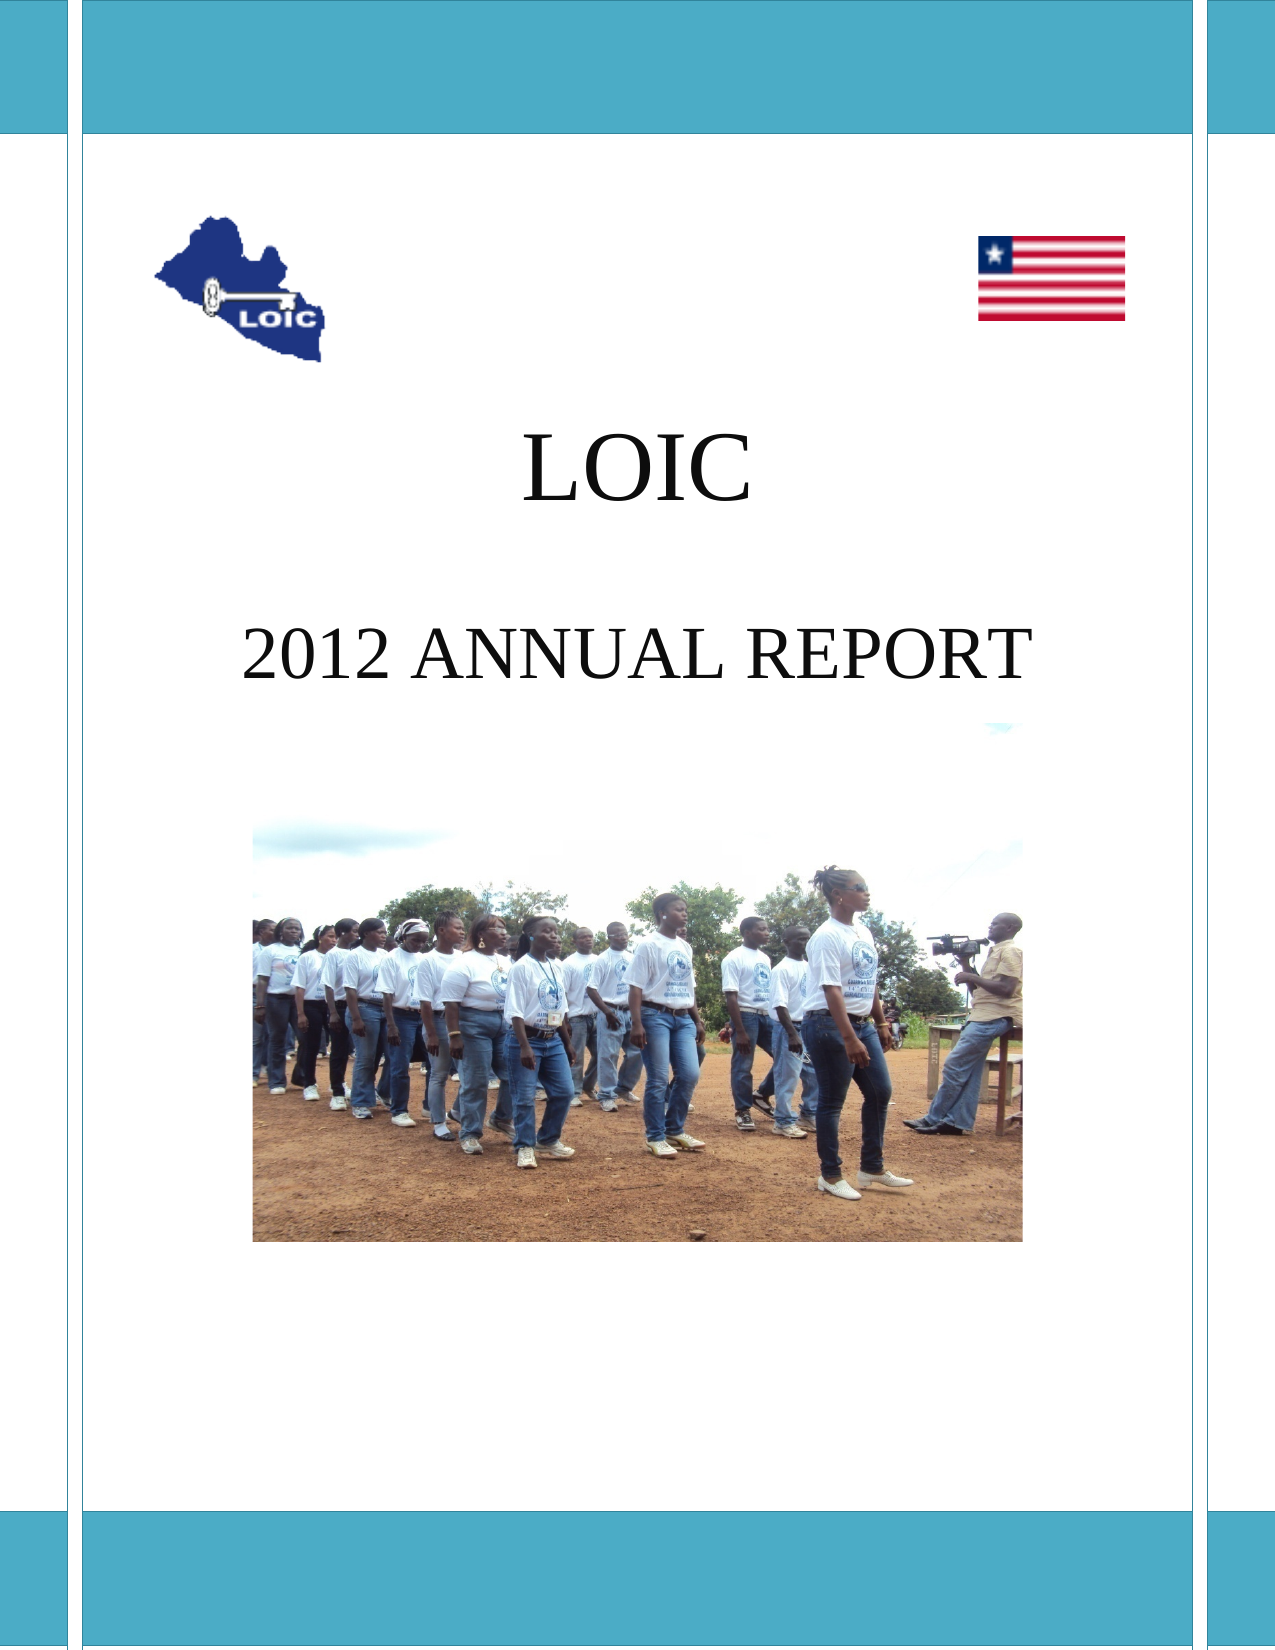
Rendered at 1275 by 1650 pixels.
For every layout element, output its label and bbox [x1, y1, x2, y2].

picture [978, 236, 1125, 321]
picture [252, 723, 1023, 1242]
